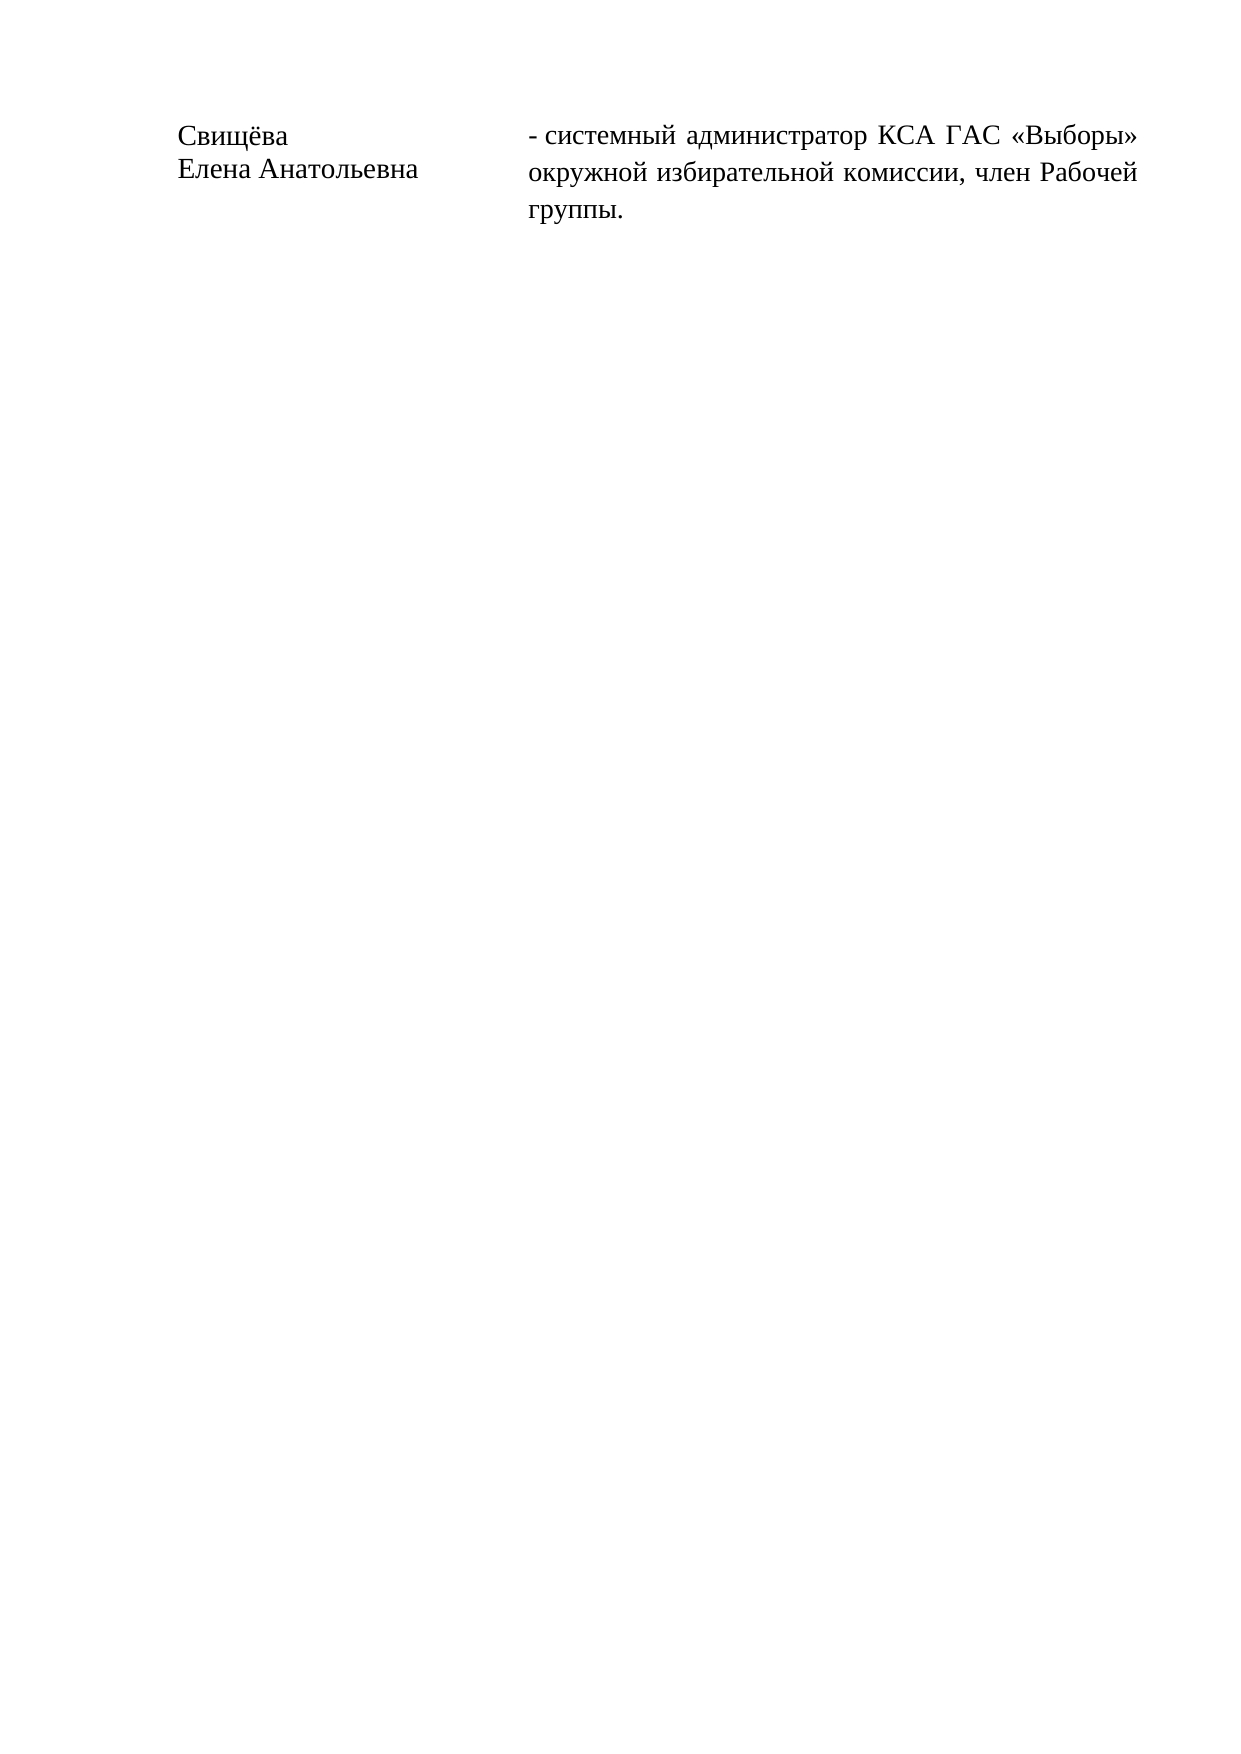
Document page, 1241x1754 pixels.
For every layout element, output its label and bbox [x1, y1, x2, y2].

table_cell [517, 118, 1150, 251]
table_cell [166, 118, 517, 251]
